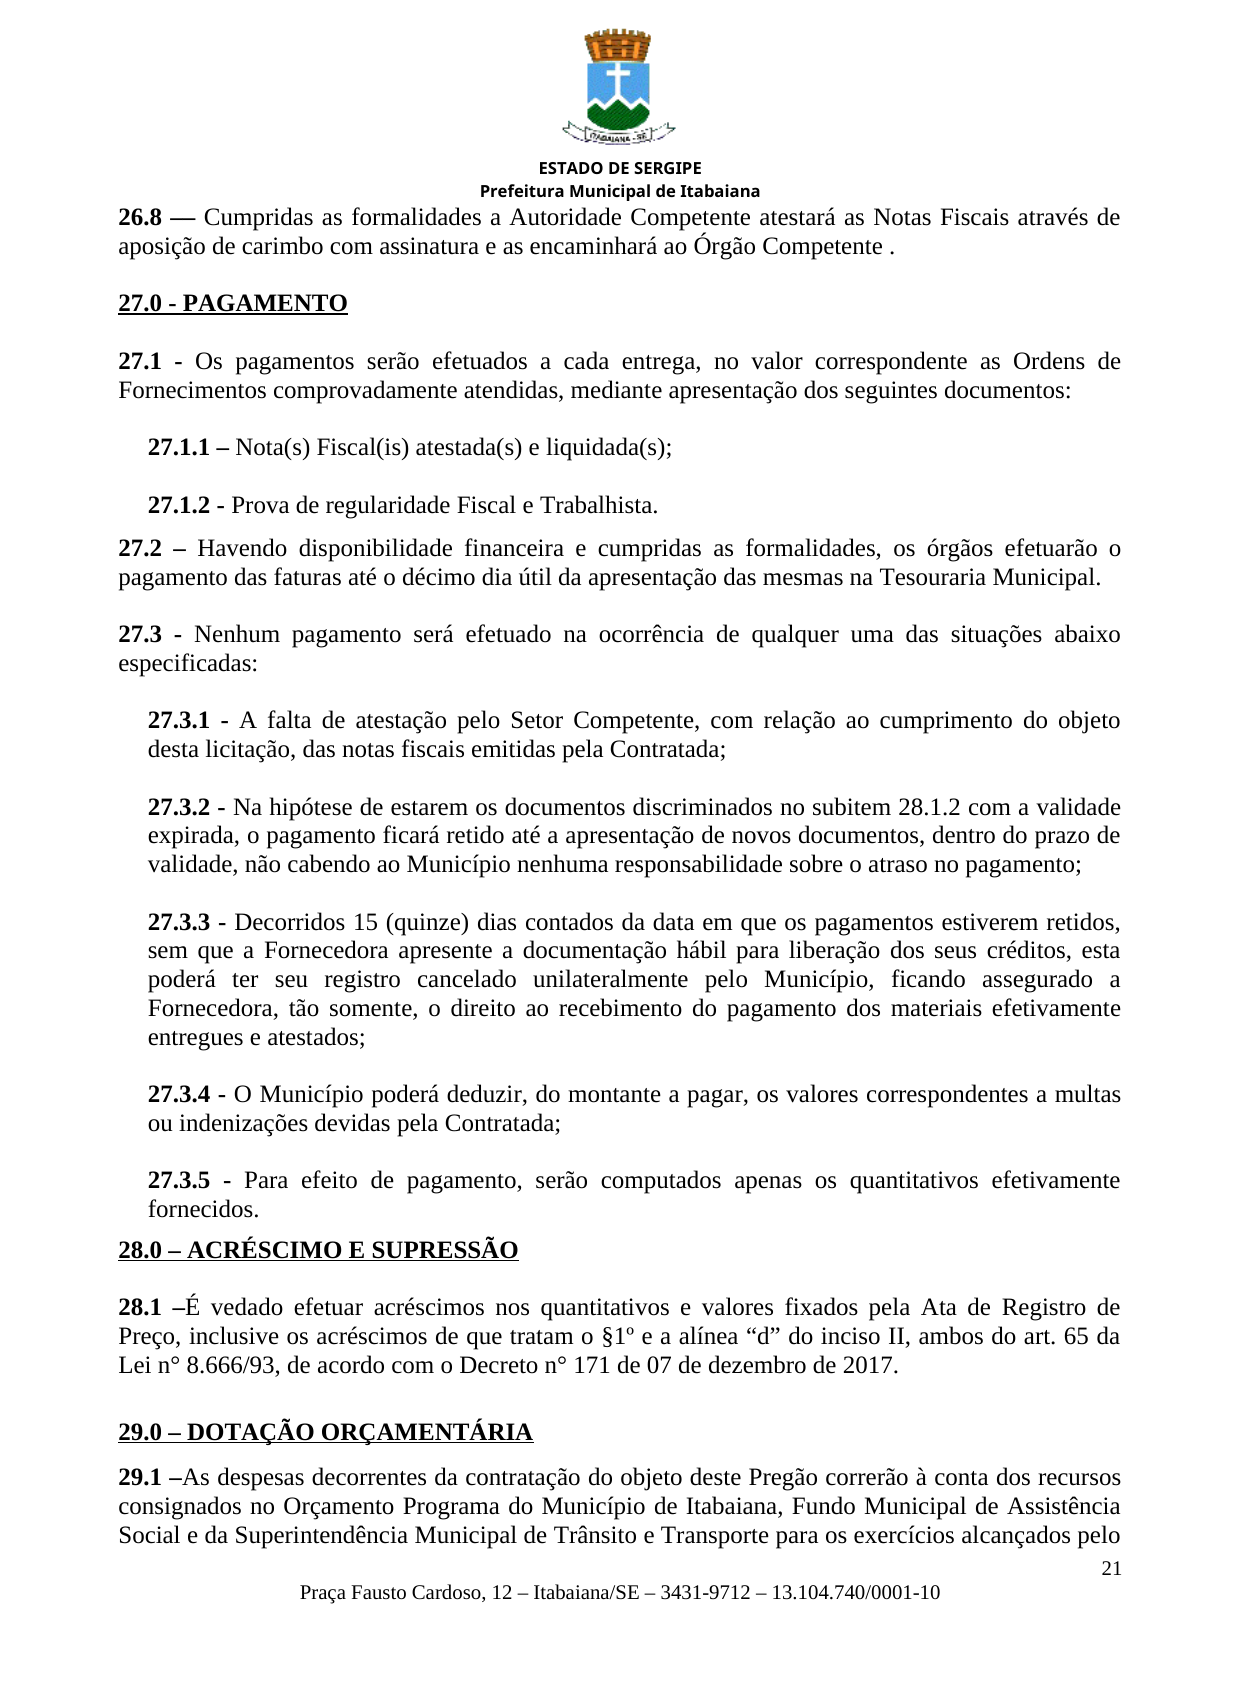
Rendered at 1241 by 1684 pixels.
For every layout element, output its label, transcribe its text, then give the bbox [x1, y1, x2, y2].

text 29.0 – DOTAÇÃO ORÇAMENTÁRIA [118, 1417, 1122, 1446]
text 27.1.1 – Nota(s) Fiscal(is) atestada(s) e liquidada(s); [148, 432, 1122, 461]
text 27.1.2 - Prova de regularidade Fiscal e Trabalhista. [148, 490, 1122, 518]
text 27.3.1 - A falta de atestação pelo Setor Competente, com relação ao cumprimento do objeto desta licitação, das notas fiscais emitidas pela Contratada; [148, 705, 1122, 763]
text 27.3.5 - Para efeito de pagamento, serão computados apenas os quantitativos efetivamente fornecidos. [148, 1165, 1122, 1223]
text 27.2 – Havendo disponibilidade financeira e cumpridas as formalidades, os órgãos efetuarão o pagamento das faturas até o décimo dia útil da apresentação das mesmas na Tesouraria Municipal. [118, 533, 1122, 590]
text 27.0 - PAGAMENTO [118, 288, 1122, 317]
text 27.3.3 - Decorridos 15 (quinze) dias contados da data em que os pagamentos estiverem retidos, sem que a Fornecedora apresente a documentação hábil para liberação dos seus créditos, esta poderá ter seu registro cancelado unilateralmente pelo Município, ficando assegurado a Fornecedora, tão somente, o direito ao recebimento do pagamento dos materiais efetivamente entregues e atestados; [148, 907, 1122, 1050]
text 28.0 – ACRÉSCIMO E SUPRESSÃO [118, 1235, 1122, 1263]
text 28.1 –É vedado efetuar acréscimos nos quantitativos e valores fixados pela Ata de Registro de Preço, inclusive os acréscimos de que tratam o §1º e a alínea “d” do inciso II, ambos do art. 65 da Lei n° 8.666/93, de acordo com o Decreto n° 171 de 07 de dezembro de 2017. [118, 1292, 1122, 1378]
picture [556, 17, 684, 157]
text 27.3.4 - O Município poderá deduzir, do montante a pagar, os valores correspondentes a multas ou indenizações devidas pela Contratada; [148, 1079, 1122, 1137]
text 27.3 - Nenhum pagamento será efetuado na ocorrência de qualquer uma das situações abaixo especificadas: [118, 619, 1122, 677]
text 27.1 - Os pagamentos serão efetuados a cada entrega, no valor correspondente as Ordens de Fornecimentos comprovadamente atendidas, mediante apresentação dos seguintes documentos: [118, 346, 1122, 403]
text 27.3.2 - Na hipótese de estarem os documentos discriminados no subitem 28.1.2 com a validade expirada, o pagamento ficará retido até a apresentação de novos documentos, dentro do prazo de validade, não cabendo ao Município nenhuma responsabilidade sobre o atraso no pagamento; [148, 792, 1122, 878]
text 26.8 –– Cumpridas as formalidades a Autoridade Competente atestará as Notas Fiscais através de aposição de carimbo com assinatura e as encaminhará ao Órgão Competente . [118, 202, 1122, 260]
